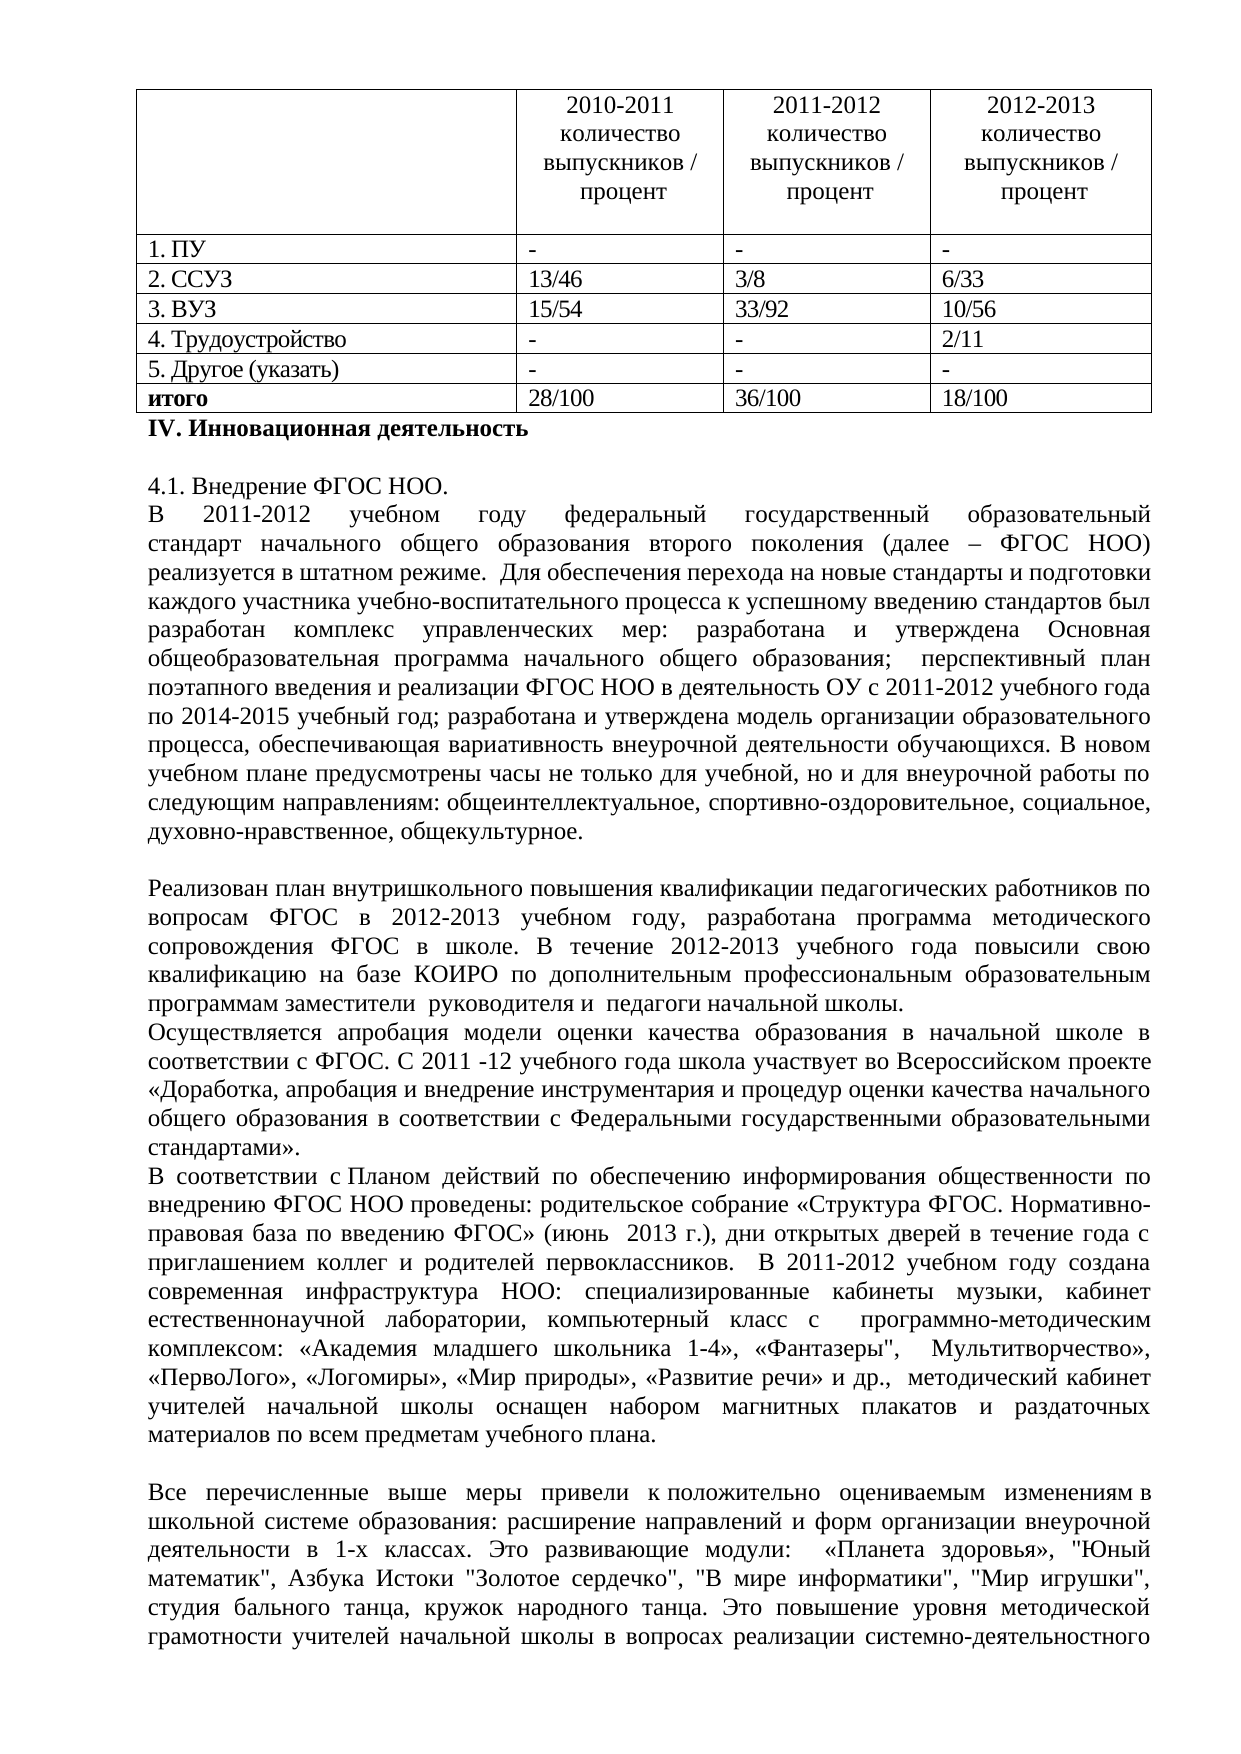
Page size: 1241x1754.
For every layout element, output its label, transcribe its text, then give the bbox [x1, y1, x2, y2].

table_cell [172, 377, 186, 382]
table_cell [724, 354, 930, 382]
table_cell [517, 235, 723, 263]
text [148, 1477, 1152, 1649]
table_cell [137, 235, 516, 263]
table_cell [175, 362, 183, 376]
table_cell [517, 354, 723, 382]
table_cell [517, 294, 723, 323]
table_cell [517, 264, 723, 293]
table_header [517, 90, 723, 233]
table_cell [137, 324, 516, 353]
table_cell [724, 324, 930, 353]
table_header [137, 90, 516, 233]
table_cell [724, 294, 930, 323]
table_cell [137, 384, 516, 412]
text Осуществляется апробация модели оценки качества образования в начальной школе в соответствии с ФГОС. С 2011 -12 учебного года школа участвует во Всероссийском проекте «Доработка, апробация и внедрение инструментария и процедур оценки качества начального общего образования в соответствии с Федеральными государственными образовательными стандартами». [148, 1017, 1152, 1161]
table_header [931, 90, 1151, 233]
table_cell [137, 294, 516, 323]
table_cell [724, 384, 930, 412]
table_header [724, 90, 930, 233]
text IV. Инновационная деятельность [148, 413, 1152, 442]
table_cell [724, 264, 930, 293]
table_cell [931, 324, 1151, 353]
text 4.1. Внедрение ФГОС НОО. [148, 471, 1152, 499]
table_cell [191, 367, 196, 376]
text В 2011-2012 учебном году федеральный государственный образовательный стандарт начального общего образования второго поколения (далее – ФГОС НОО) реализуется в штатном режиме. Для обеспечения перехода на новые стандарты и подготовки каждого участника учебно-воспитательного процесса к успешному введению стандартов был разработан комплекс управленческих мер: разработана и утверждена Основная общеобразовательная программа начального общего образования; перспективный план поэтапного введения и реализации ФГОС НОО в деятельность ОУ с 2011-2012 учебного года по 2014-2015 учебный год; разработана и утверждена модель организации образовательного процесса, обеспечивающая вариативность внеурочной деятельности обучающихся. В новом учебном плане предусмотрены часы не только для учебной, но и для внеурочной работы по следующим направлениям: общеинтеллектуальное, спортивно-оздоровительное, социальное, духовно-нравственное, общекультурное. [148, 499, 1152, 844]
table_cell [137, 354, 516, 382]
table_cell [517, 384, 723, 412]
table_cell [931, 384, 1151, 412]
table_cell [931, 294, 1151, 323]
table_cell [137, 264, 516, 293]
text Реализован план внутришкольного повышения квалификации педагогических работников по вопросам ФГОС в 2012-2013 учебном году, разработана программа методического сопровождения ФГОС в школе. В течение 2012-2013 учебного года повысили свою квалификацию на базе КОИРО по дополнительным профессиональным образовательным программам заместители руководителя и педагоги начальной школы. [148, 873, 1152, 1017]
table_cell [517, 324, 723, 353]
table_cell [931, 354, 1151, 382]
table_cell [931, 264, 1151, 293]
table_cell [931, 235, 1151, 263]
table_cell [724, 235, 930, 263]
text В соответствии с Планом действий по обеспечению информирования общественности по внедрению ФГОС НОО проведены: родительское собрание «Структура ФГОС. Нормативно- правовая база по введению ФГОС» (июнь 2013 г.), дни открытых дверей в течение года с приглашением коллег и родителей первоклассников. В 2011-2012 учебном году создана современная инфраструктура НОО: специализированные кабинеты музыки, кабинет естественнонаучной лаборатории, компьютерный класс с программно-методическим комплексом: «Академия младшего школьника 1-4», «Фантазеры", Мультитворчество», «ПервоЛого», «Логомиры», «Мир природы», «Развитие речи» и др., методический кабинет учителей начальной школы оснащен набором магнитных плакатов и раздаточных материалов по всем предметам учебного плана. [148, 1161, 1152, 1448]
